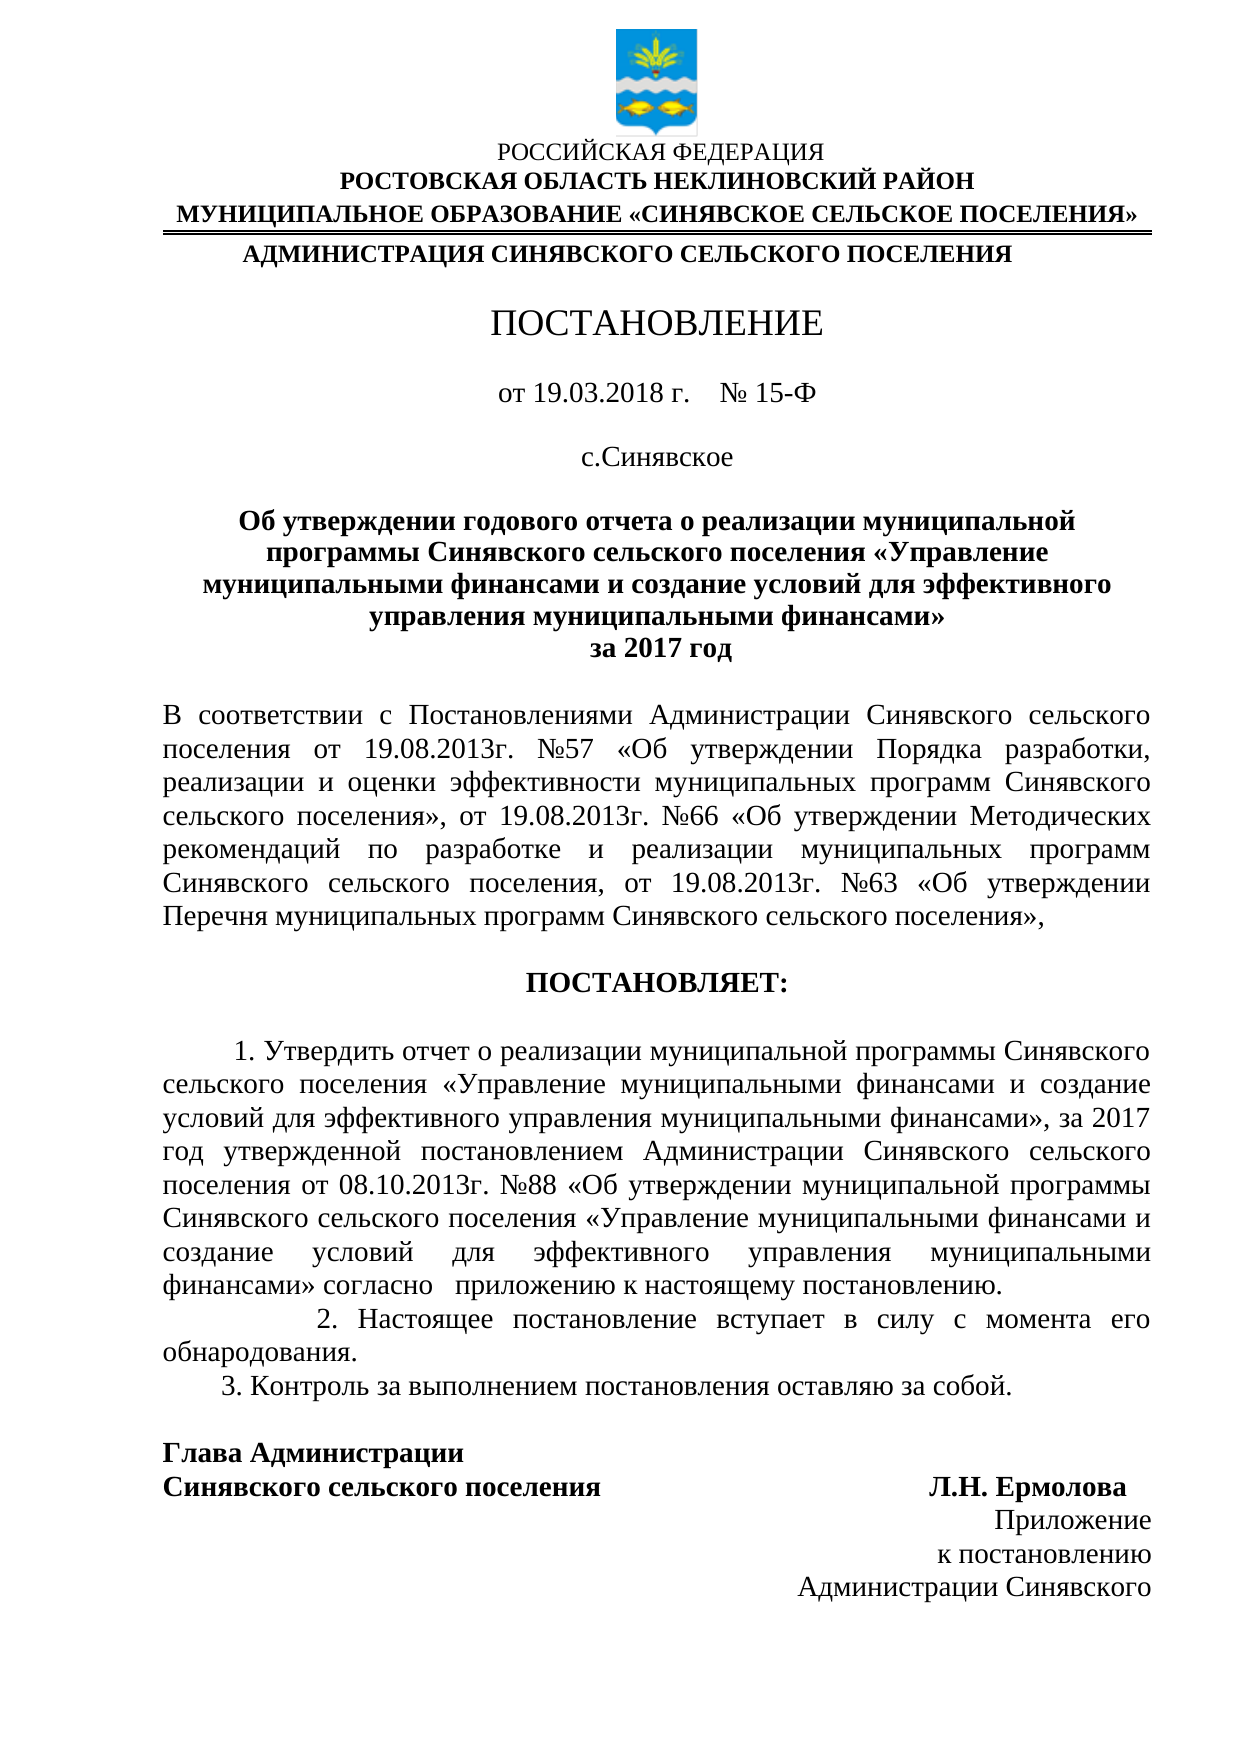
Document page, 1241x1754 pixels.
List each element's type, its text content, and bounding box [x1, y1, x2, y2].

text МУНИЦИПАЛЬНОЕ ОБРАЗОВАНИЕ «СИНЯВСКОЕ СЕЛЬСКОЕ ПОСЕЛЕНИЯ» [162, 199, 1152, 235]
text ПОСТАНОВЛЯЕТ: [162, 966, 1152, 999]
text Приложение [162, 1502, 1152, 1536]
text Глава Администрации [162, 1435, 1152, 1469]
text Синявского сельского поселения Л.Н. Ермолова [162, 1469, 1152, 1502]
text с.Синявское [162, 441, 1152, 473]
text ПОСТАНОВЛЕНИЕ [162, 301, 1152, 344]
text от 19.03.2018 г. № 15-Ф [162, 377, 1152, 409]
text 1. Утвердить отчет о реализации муниципальной программы Синявского сельского поселения «Управление муниципальными финансами и создание условий для эффективного управления муниципальными финансами», за 2017 год утвержденной постановлением Администрации Синявского сельского поселения от 08.10.2013г. №88 «Об утверждении муниципальной программы Синявского сельского поселения «Управление муниципальными финансами и создание условий для эффективного управления муниципальными финансами» согласно приложению к настоящему постановлению. [162, 1033, 1152, 1301]
text за 2017 год [162, 632, 1152, 664]
text РОСТОВСКАЯ ОБЛАСТЬ НЕКЛИНОВСКИЙ РАЙОН [162, 166, 1152, 195]
text Об утверждении годового отчета о реализации муниципальной программы Синявского сельского поселения «Управление муниципальными финансами и создание условий для эффективного управления муниципальными финансами» [162, 504, 1152, 632]
picture [618, 99, 694, 117]
text 2. Настоящее постановление вступает в силу с момента его обнародования. [162, 1301, 1152, 1368]
text 3. Контроль за выполнением постановления оставляю за собой. [162, 1368, 1152, 1402]
text В соответствии с Постановлениями Администрации Синявского сельского поселения от 19.08.2013г. №57 «Об утверждении Порядка разработки, реализации и оценки эффективности муниципальных программ Синявского сельского поселения», от 19.08.2013г. №66 «Об утверждении Методических рекомендаций по разработке и реализации муниципальных программ Синявского сельского поселения, от 19.08.2013г. №63 «Об утверждении Перечня муниципальных программ Синявского сельского поселения», [162, 697, 1152, 932]
picture [616, 29, 699, 138]
text АДМИНИСТРАЦИЯ СИНЯВСКОГО СЕЛЬСКОГО ПОСЕЛЕНИЯ [103, 239, 1152, 268]
text к постановлению Администрации Синявского [162, 1536, 1152, 1603]
text РОССИЙСКАЯ ФЕДЕРАЦИЯ [162, 137, 1152, 166]
